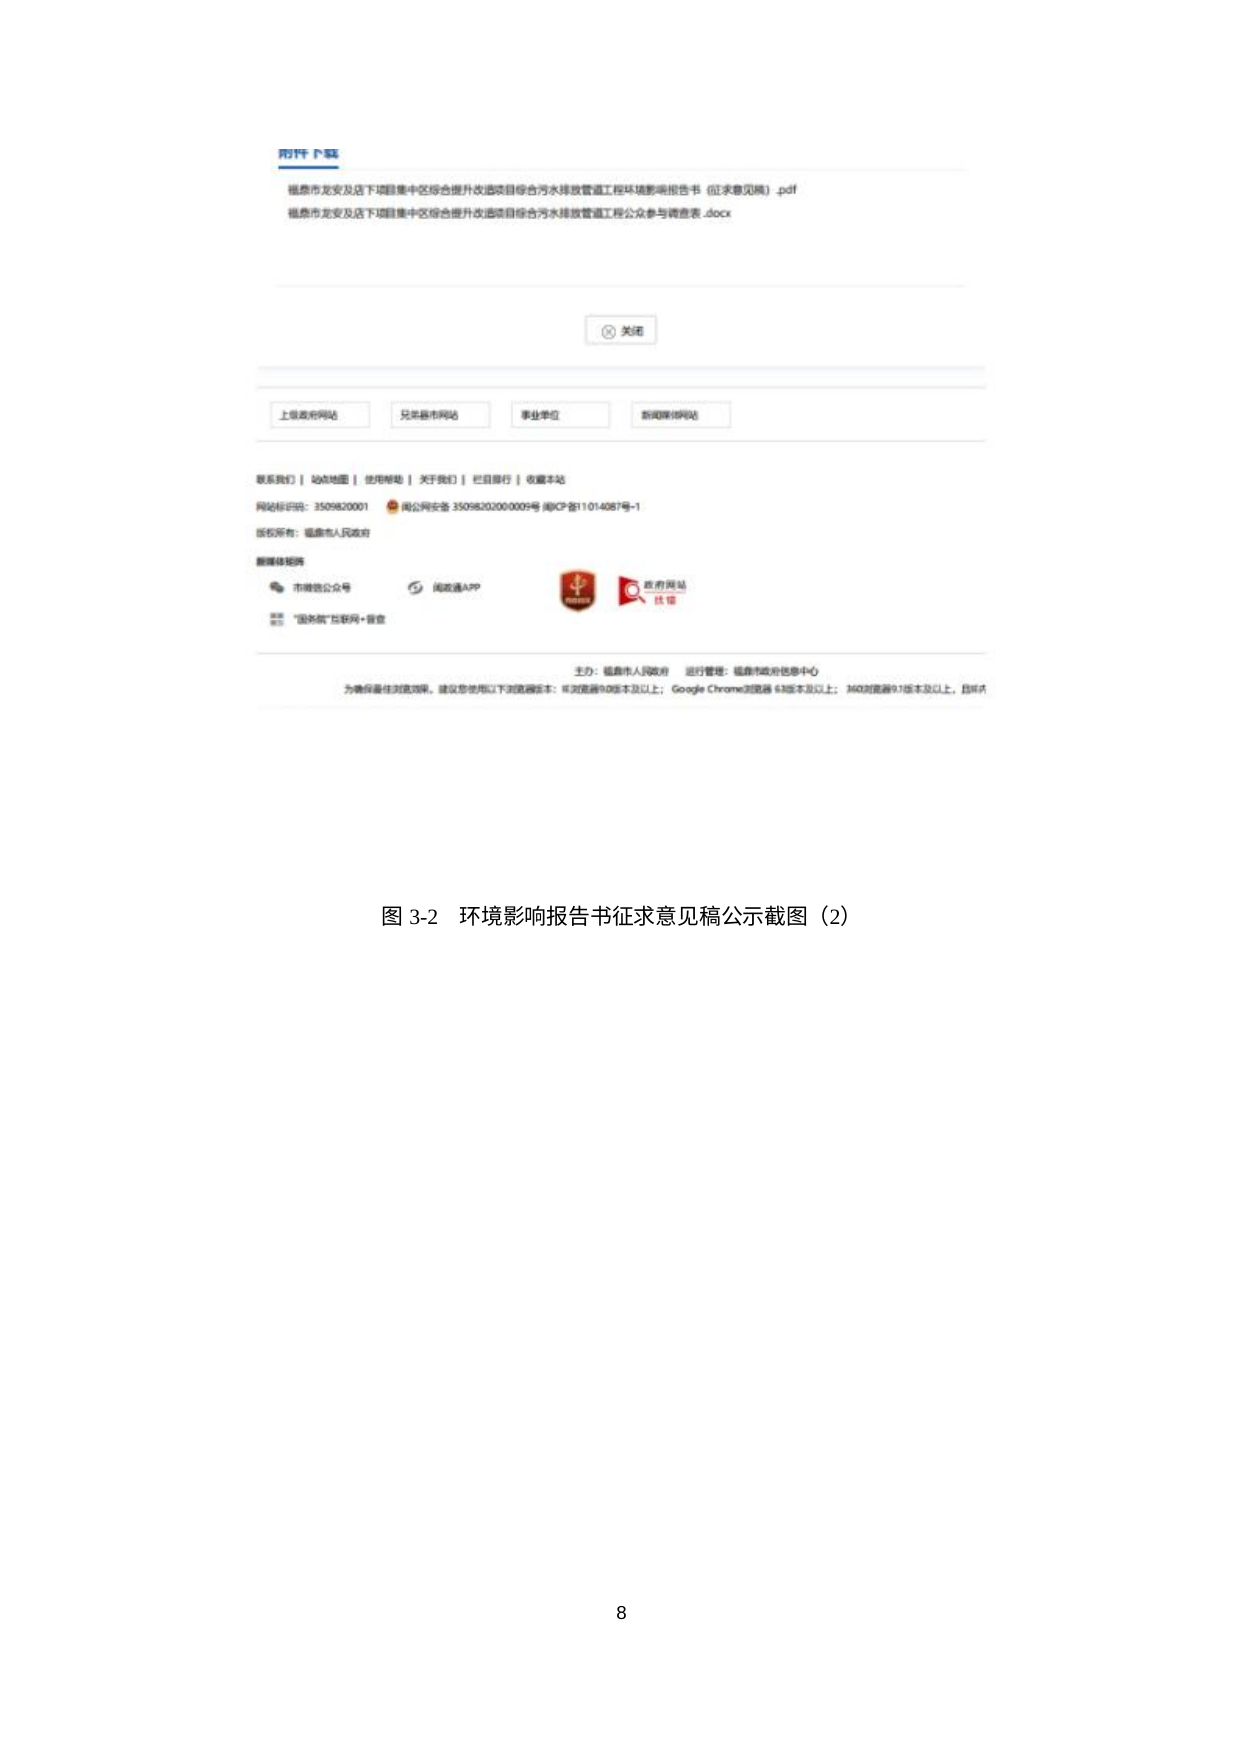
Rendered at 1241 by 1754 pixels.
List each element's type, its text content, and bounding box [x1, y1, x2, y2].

picture [221, 149, 1019, 742]
text 图 3-2 环境影响报告书征求意见稿公示截图（2） [381, 903, 1054, 930]
